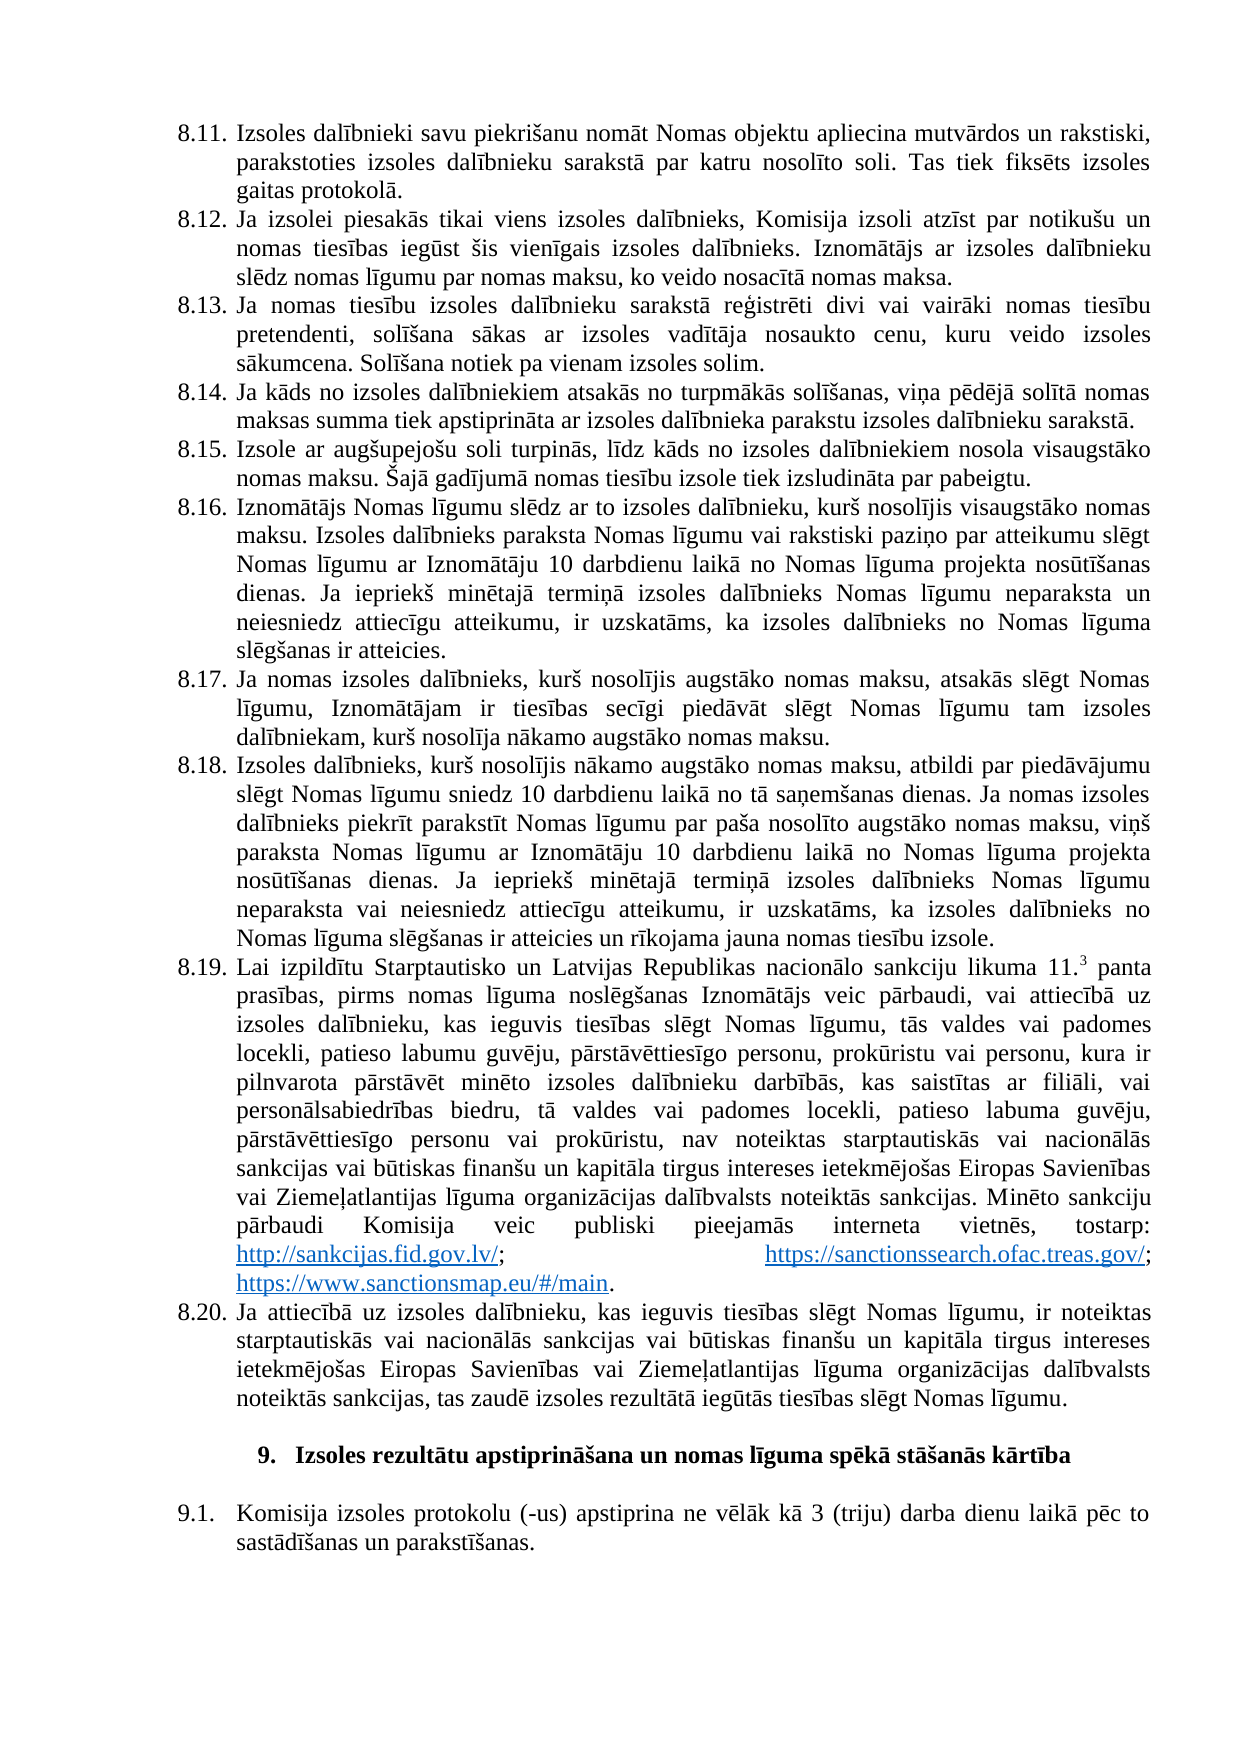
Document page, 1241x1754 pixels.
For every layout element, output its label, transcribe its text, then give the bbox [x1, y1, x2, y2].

list Lai izpildītu Starptautisko un Latvijas Republikas nacionālo sankciju likuma 11.3 panta prasības, pirms nomas līguma noslēgšanas Iznomātājs veic pārbaudi, vai attiecībā uz izsoles dalībnieku, kas ieguvis tiesības slēgt Nomas līgumu, tās valdes vai padomes locekli, patieso labumu guvēju, pārstāvēttiesīgo personu, prokūristu vai personu, kura ir pilnvarota pārstāvēt minēto izsoles dalībnieku darbībās, kas saistītas ar filiāli, vai personālsabiedrības biedru, tā valdes vai padomes locekli, patieso labuma guvēju, pārstāvēttiesīgo personu vai prokūristu, nav noteiktas starptautiskās vai nacionālās sankcijas vai būtiskas finanšu un kapitāla tirgus intereses ietekmējošas Eiropas Savienības vai Ziemeļatlantijas līguma organizācijas dalībvalsts noteiktās sankcijas. Minēto sankciju pārbaudi Komisija veic publiski pieejamās interneta vietnēs, tostarp: http://sankcijas.fid.gov.lv/; https://sanctionssearch.ofac.treas.gov/; https://www.sanctionsmap.eu/#/main. [177, 952, 1152, 1297]
list Izsoles dalībnieki savu piekrišanu nomāt Nomas objektu apliecina mutvārdos un rakstiski, parakstoties izsoles dalībnieku sarakstā par katru nosolīto soli. Tas tiek fiksēts izsoles gaitas protokolā. [177, 118, 1152, 204]
list Ja nomas izsoles dalībnieks, kurš nosolījis augstāko nomas maksu, atsakās slēgt Nomas līgumu, Iznomātājam ir tiesības secīgi piedāvāt slēgt Nomas līgumu tam izsoles dalībniekam, kurš nosolīja nākamo augstāko nomas maksu. [177, 664, 1152, 751]
list Ja nomas tiesību izsoles dalībnieku sarakstā reģistrēti divi vai vairāki nomas tiesību pretendenti, solīšana sākas ar izsoles vadītāja nosaukto cenu, kuru veido izsoles sākumcena. Solīšana notiek pa vienam izsoles solim. [177, 291, 1152, 377]
list Izsole ar augšupejošu soli turpinās, līdz kāds no izsoles dalībniekiem nosola visaugstāko nomas maksu. Šajā gadījumā nomas tiesību izsole tiek izsludināta par pabeigtu. [177, 434, 1152, 492]
list Ja izsolei piesakās tikai viens izsoles dalībnieks, Komisija izsoli atzīst par notikušu un nomas tiesības iegūst šis vienīgais izsoles dalībnieks. Iznomātājs ar izsoles dalībnieku slēdz nomas līgumu par nomas maksu, ko veido nosacītā nomas maksa. [177, 204, 1152, 291]
list Iznomātājs Nomas līgumu slēdz ar to izsoles dalībnieku, kurš nosolījis visaugstāko nomas maksu. Izsoles dalībnieks paraksta Nomas līgumu vai rakstiski paziņo par atteikumu slēgt Nomas līgumu ar Iznomātāju 10 darbdienu laikā no Nomas līguma projekta nosūtīšanas dienas. Ja iepriekš minētajā termiņā izsoles dalībnieks Nomas līgumu neparaksta un neiesniedz attiecīgu atteikumu, ir uzskatāms, ka izsoles dalībnieks no Nomas līguma slēgšanas ir atteicies. [177, 492, 1152, 664]
list Izsoles dalībnieks, kurš nosolījis nākamo augstāko nomas maksu, atbildi par piedāvājumu slēgt Nomas līgumu sniedz 10 darbdienu laikā no tā saņemšanas dienas. Ja nomas izsoles dalībnieks piekrīt parakstīt Nomas līgumu par paša nosolīto augstāko nomas maksu, viņš paraksta Nomas līgumu ar Iznomātāju 10 darbdienu laikā no Nomas līguma projekta nosūtīšanas dienas. Ja iepriekš minētajā termiņā izsoles dalībnieks Nomas līgumu neparaksta vai neiesniedz attiecīgu atteikumu, ir uzskatāms, ka izsoles dalībnieks no Nomas līguma slēgšanas ir atteicies un rīkojama jauna nomas tiesību izsole. [177, 751, 1152, 952]
list Ja kāds no izsoles dalībniekiem atsakās no turpmākās solīšanas, viņa pēdējā solītā nomas maksas summa tiek apstiprināta ar izsoles dalībnieka parakstu izsoles dalībnieku sarakstā. [177, 377, 1152, 434]
list Izsoles rezultātu apstiprināšana un nomas līguma spēkā stāšanās kārtība [177, 1441, 1152, 1469]
list Ja attiecībā uz izsoles dalībnieku, kas ieguvis tiesības slēgt Nomas līgumu, ir noteiktas starptautiskās vai nacionālās sankcijas vai būtiskas finanšu un kapitāla tirgus intereses ietekmējošas Eiropas Savienības vai Ziemeļatlantijas līguma organizācijas dalībvalsts noteiktās sankcijas, tas zaudē izsoles rezultātā iegūtās tiesības slēgt Nomas līgumu. [177, 1297, 1152, 1412]
list Komisija izsoles protokolu (-us) apstiprina ne vēlāk kā 3 (triju) darba dienu laikā pēc to sastādīšanas un parakstīšanas. [177, 1498, 1152, 1556]
